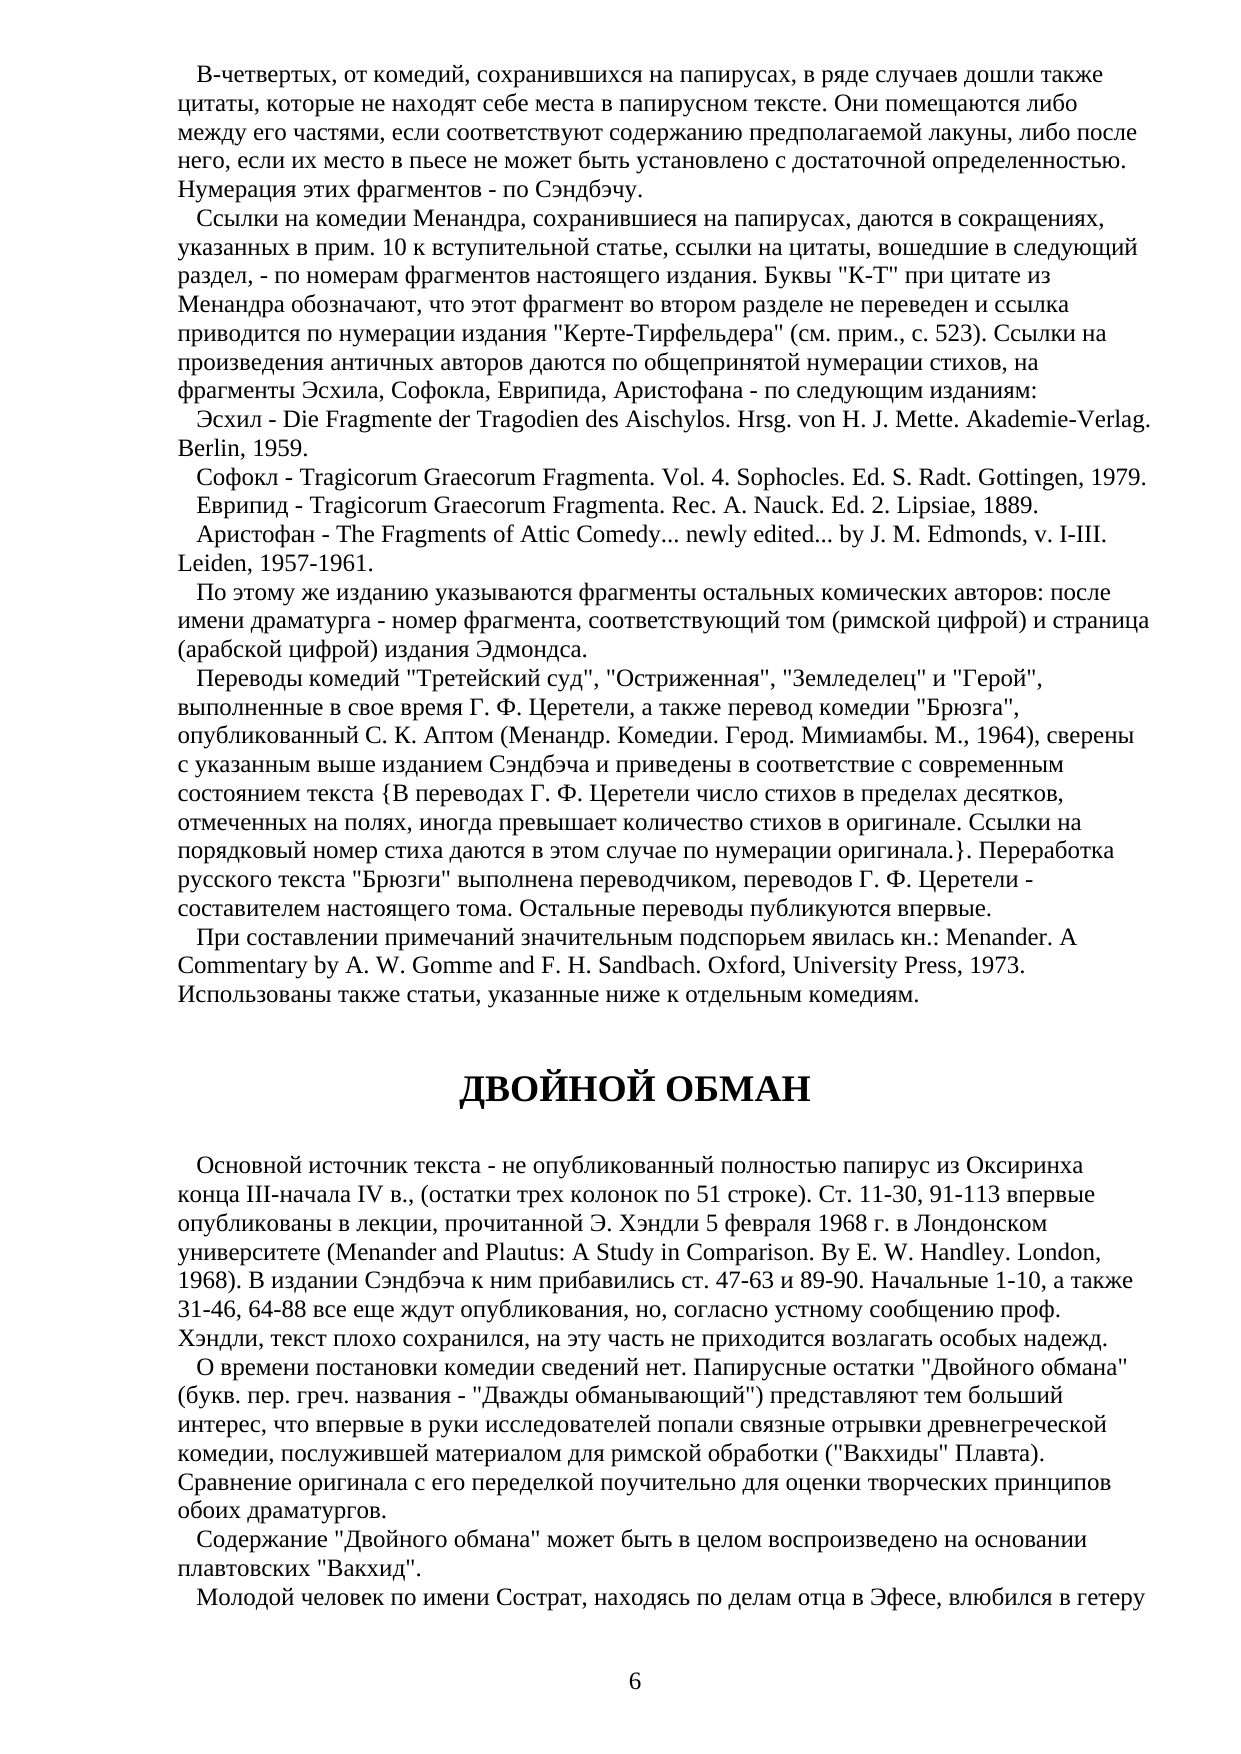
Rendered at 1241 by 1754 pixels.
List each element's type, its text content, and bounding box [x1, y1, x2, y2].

subtitle ДВОЙНОЙ ОБМАН [118, 1066, 1152, 1109]
text Аристофан - The Fragments of Attic Comedy... newly edited... by J. M. Edmonds, v. I-III. Leiden, 1957-1961. [177, 519, 1152, 577]
text О времени постановки комедии сведений нет. Папирусные остатки "Двойного обмана" (букв. пер. греч. названия - "Дважды обманывающий") представляют тем больший интерес, что впервые в руки исследователей попали связные отрывки древнегреческой комедии, послужившей материалом для римской обработки ("Вакхиды" Плавта). Сравнение оригинала с его переделкой поучительно для оценки творческих принципов обоих драматургов. [177, 1352, 1152, 1524]
text Эсхил - Die Fragmente der Tragodien des Aischylos. Hrsg. von H. J. Mette. Akademie-Verlag. Berlin, 1959. [177, 404, 1152, 462]
text По этому же изданию указываются фрагменты остальных комических авторов: после имени драматурга - номер фрагмента, соответствующий том (римской цифрой) и страница (арабской цифрой) издания Эдмондса. [177, 577, 1152, 663]
text Ссылки на комедии Менандра, сохранившиеся на папирусах, даются в сокращениях, указанных в прим. 10 к вступительной статье, ссылки на цитаты, вошедшие в следующий раздел, - по номерам фрагментов настоящего издания. Буквы "К-Т" при цитате из Менандра обозначают, что этот фрагмент во втором разделе не переведен и ссылка приводится по нумерации издания "Керте-Тирфельдера" (см. прим., с. 523). Ссылки на произведения античных авторов даются по общепринятой нумерации стихов, на фрагменты Эсхила, Софокла, Еврипида, Аристофана - по следующим изданиям: [177, 203, 1152, 404]
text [177, 1582, 1152, 1610]
text Еврипид - Tragicorum Graecorum Fragmenta. Rec. A. Nauck. Ed. 2. Lipsiae, 1889. [177, 490, 1152, 519]
text При составлении примечаний значительным подспорьем явилась кн.: Menander. A Commentary by A. W. Gomme and F. H. Sandbach. Oxford, University Press, 1973. Использованы также статьи, указанные ниже к отдельным комедиям. [177, 922, 1152, 1008]
text Переводы комедий "Третейский суд", "Остриженная", "Земледелец" и "Герой", выполненные в свое время Г. Ф. Церетели, а также перевод комедии "Брюзга", опубликованный С. К. Аптом (Менандр. Комедии. Герод. Мимиамбы. М., 1964), сверены с указанным выше изданием Сэндбэча и приведены в соответствие с современным состоянием текста {В переводах Г. Ф. Церетели число стихов в пределах десятков, отмеченных на полях, иногда превышает количество стихов в оригинале. Ссылки на порядковый номер стиха даются в этом случае по нумерации оригинала.}. Переработка русского текста "Брюзги" выполнена переводчиком, переводов Г. Ф. Церетели - составителем настоящего тома. Остальные переводы публикуются впервые. [177, 663, 1152, 922]
text Содержание "Двойного обмана" может быть в целом воспроизведено на основании плавтовских "Вакхид". [177, 1524, 1152, 1582]
text Софокл - Tragicorum Graecorum Fragmenta. Vol. 4. Sophocles. Ed. S. Radt. Gottingen, 1979. [177, 462, 1152, 490]
text В-четвертых, от комедий, сохранившихся на папирусах, в ряде случаев дошли также цитаты, которые не находят себе места в папирусном тексте. Они помещаются либо между его частями, если соответствуют содержанию предполагаемой лакуны, либо после него, если их место в пьесе не может быть установлено с достаточной определенностью. Нумерация этих фрагментов - по Сэндбэчу. [177, 59, 1152, 203]
text Основной источник текста - не опубликованный полностью папирус из Оксиринха конца III-начала IV в., (остатки трех колонок по 51 строке). Ст. 11-30, 91-113 впервые опубликованы в лекции, прочитанной Э. Хэндли 5 февраля 1968 г. в Лондонском университете (Menander and Plautus: A Study in Comparison. By E. W. Handley. London, 1968). В издании Сэндбэча к ним прибавились ст. 47-63 и 89-90. Начальные 1-10, а также 31-46, 64-88 все еще ждут опубликования, но, согласно устному сообщению проф. Хэндли, текст плохо сохранился, на эту часть не приходится возлагать особых надежд. [177, 1150, 1152, 1352]
